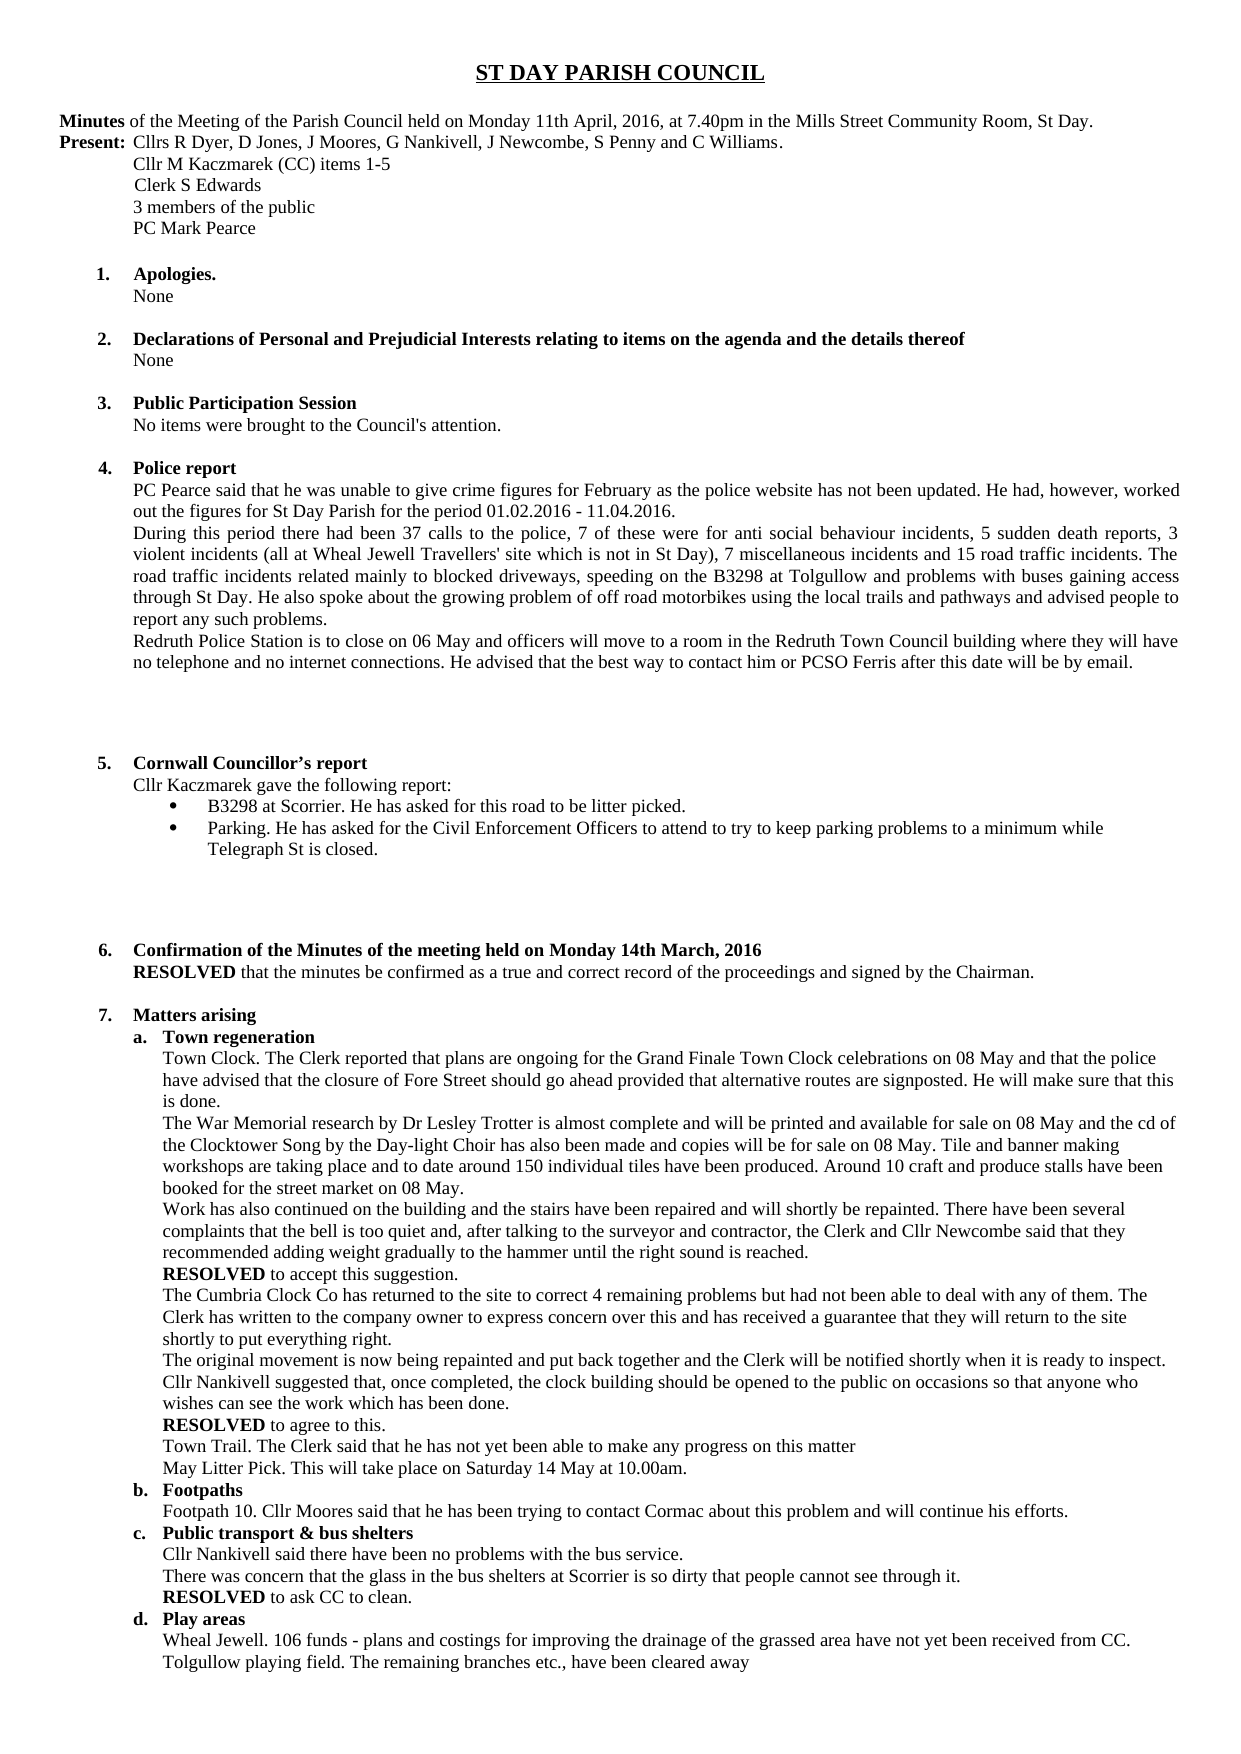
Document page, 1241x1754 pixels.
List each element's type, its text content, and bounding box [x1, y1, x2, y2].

subtitle Parking. He has asked for the Civil Enforcement Officers to attend to try to keep parking problems to a minimum while Telegraph St is closed. [170, 817, 1181, 860]
subtitle There was concern that the glass in the bus shelters at Scorrier is so dirty that people cannot see through it. [162, 1565, 1181, 1586]
text b. Footpaths [133, 1478, 1181, 1500]
text Footpath 10. Cllr Moores said that he has been trying to contact Cormac about this problem and will continue his efforts. [133, 1500, 1181, 1522]
text None [133, 284, 1181, 306]
text May Litter Pick. This will take place on Saturday 14 May at 10.00am. [162, 1457, 1181, 1478]
subtitle Cllr Kaczmarek gave the following report: [74, 774, 1181, 795]
text Minutes of the Meeting of the Parish Council held on Monday 11th April, 2016, at 7.40pm in the Mills Street Community Room, St Day. [59, 109, 1181, 131]
text Town Clock. The Clerk reported that plans are ongoing for the Grand Finale Town Clock celebrations on 08 May and that the police have advised that the closure of Fore Street should go ahead provided that alternative routes are signposted. He will make sure that this is done. [162, 1047, 1181, 1112]
subtitle c. Public transport & bus shelters [118, 1522, 1181, 1543]
text Cllr M Kaczmarek (CC) items 1-5 [59, 153, 1181, 174]
text The War Memorial research by Dr Lesley Trotter is almost complete and will be printed and available for sale on 08 May and the cd of the Clocktower Song by the Day-light Choir has also been made and copies will be for sale on 08 May. Tile and banner making workshops are taking place and to date around 150 individual tiles have been produced. Around 10 craft and produce stalls have been booked for the street market on 08 May. [162, 1112, 1181, 1198]
text The original movement is now being repainted and put back together and the Clerk will be notified shortly when it is ready to inspect. [162, 1349, 1181, 1371]
subtitle Tolgullow playing field. The remaining branches etc., have been cleared away [162, 1651, 1181, 1672]
list Apologies. [96, 263, 1181, 284]
subtitle During this period there had been 37 calls to the police, 7 of these were for anti social behaviour incidents, 5 sudden death reports, 3 violent incidents (all at Wheal Jewell Travellers' site which is not in St Day), 7 miscellaneous incidents and 15 road traffic incidents. The road traffic incidents related mainly to blocked driveways, speeding on the B3298 at Tolgullow and problems with buses gaining access through St Day. He also spoke about the growing problem of off road motorbikes using the local trails and pathways and advised people to report any such problems. [74, 522, 1181, 629]
text Work has also continued on the building and the stairs have been repaired and will shortly be repainted. There have been several complaints that the bell is too quiet and, after talking to the surveyor and contractor, the Clerk and Cllr Newcombe said that they recommended adding weight gradually to the hammer until the right sound is reached. [162, 1198, 1181, 1263]
subtitle Redruth Police Station is to close on 06 May and officers will move to a room in the Redruth Town Council building where they will have no telephone and no internet connections. He advised that the best way to contact him or PCSO Ferris after this date will be by email. [74, 629, 1181, 673]
text 2. Declarations of Personal and Prejudicial Interests relating to items on the agenda and the details thereof [74, 328, 1181, 349]
title ST DAY PARISH COUNCIL [59, 59, 1181, 85]
subtitle 7. Matters arising [89, 1004, 1181, 1026]
subtitle RESOLVED that the minutes be confirmed as a true and correct record of the proceedings and signed by the Chairman. [74, 961, 1181, 982]
subtitle 4. Police report [89, 457, 1181, 478]
subtitle PC Pearce said that he was unable to give crime figures for February as the police website has not been updated. He had, however, worked out the figures for St Day Parish for the period 01.02.2016 - 11.04.2016. [74, 478, 1181, 522]
text Clerk S Edwards [59, 174, 1181, 196]
text Town Trail. The Clerk said that he has not yet been able to make any progress on this matter [162, 1435, 1181, 1457]
text 3. Public Participation Session [74, 392, 1181, 414]
text PC Mark Pearce [59, 217, 1181, 239]
subtitle a. Town regeneration [74, 1026, 1181, 1047]
text 3 members of the public [59, 196, 1181, 217]
subtitle B3298 at Scorrier. He has asked for this road to be litter picked. [170, 795, 1181, 817]
subtitle 5. Cornwall Councillor’s report [74, 752, 1181, 774]
subtitle RESOLVED to ask CC to clean. [162, 1586, 1181, 1608]
text No items were brought to the Council's attention. [74, 414, 1181, 435]
subtitle Play areas [133, 1608, 1181, 1629]
text Cllr Nankivell suggested that, once completed, the clock building should be opened to the public on occasions so that anyone who wishes can see the work which has been done. [162, 1371, 1181, 1414]
text Present: Cllrs R Dyer, D Jones, J Moores, G Nankivell, J Newcombe, S Penny and C Williams. [59, 131, 1181, 153]
text RESOLVED to accept this suggestion. [162, 1263, 1181, 1284]
subtitle 6. Confirmation of the Minutes of the meeting held on Monday 14th March, 2016 [89, 939, 1181, 961]
text RESOLVED to agree to this. [162, 1414, 1181, 1435]
subtitle Wheal Jewell. 106 funds - plans and costings for improving the drainage of the grassed area have not yet been received from CC. [162, 1629, 1181, 1651]
text None [74, 349, 1181, 371]
text The Cumbria Clock Co has returned to the site to correct 4 remaining problems but had not been able to deal with any of them. The Clerk has written to the company owner to express concern over this and has received a guarantee that they will return to the site shortly to put everything right. [162, 1284, 1181, 1349]
subtitle Cllr Nankivell said there have been no problems with the bus service. [162, 1543, 1181, 1565]
